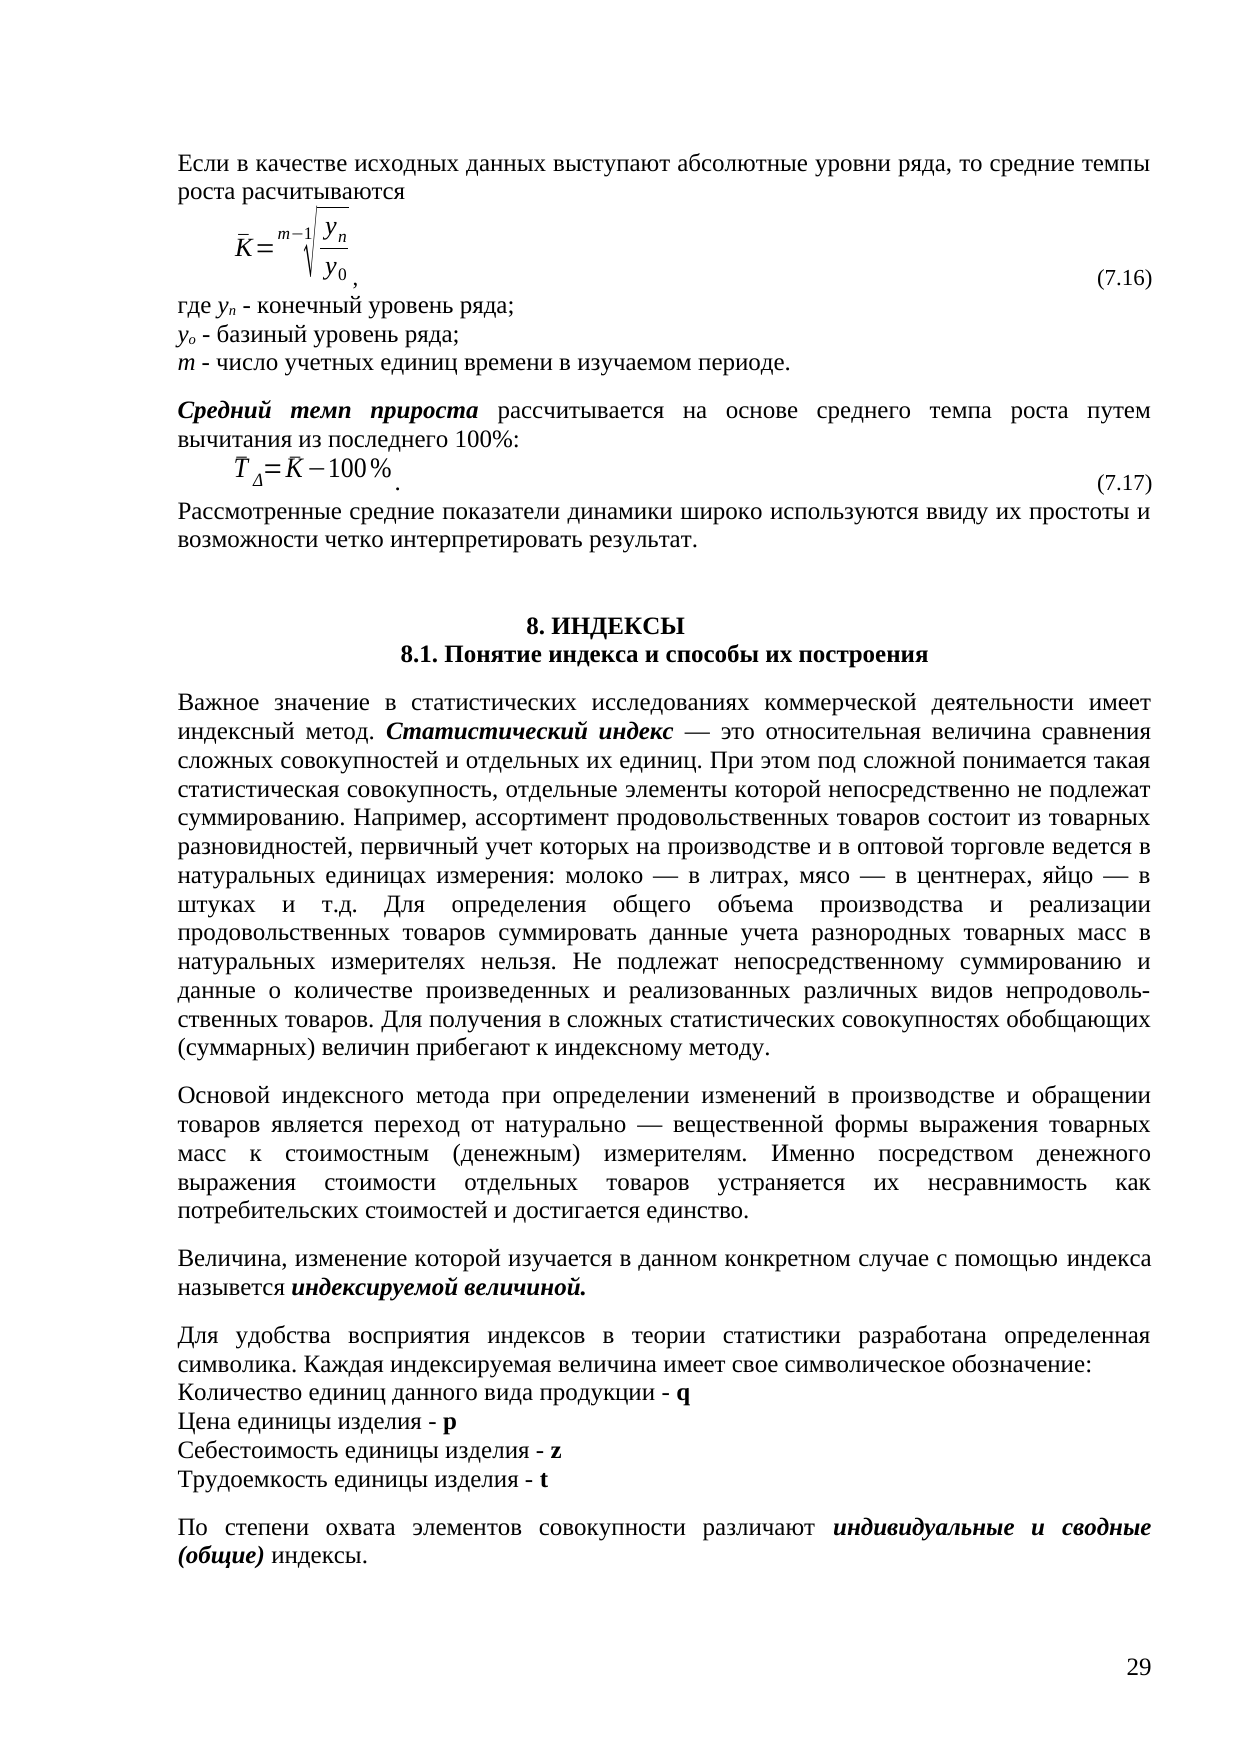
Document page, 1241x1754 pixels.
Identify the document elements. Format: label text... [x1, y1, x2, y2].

text Величина, изменение которой изучается в данном конкретном случае с помощью индекса назывется индексируемой величиной. [177, 1243, 1152, 1301]
text Важное значение в статистических исследованиях коммерческой деятельности имеет индексный метод. Статистический индекс — это относительная величина сравнения сложных совокупностей и отдельных их единиц. При этом под сложной понимается такая статистическая совокупность, отдельные элементы которой непосредственно не подлежат суммированию. Например, ассортимент продовольственных товаров состоит из товарных разновидностей, первичный учет которых на производстве и в оптовой торговле ведется в натуральных единицах измерения: молоко — в литрах, мясо — в центнерах, яйцо — в штуках и т.д. Для определения общего объема производства и реализации продовольственных товаров суммировать данные учета разнородных товарных масс в натуральных измерителях нельзя. Не подлежат непосредственному суммированию и данные о количестве произведенных и реализованных различных видов непродоволь-ственных товаров. Для получения в сложных статистических совокупностях обобщающих (суммарных) величин прибегают к индексному методу. [177, 687, 1152, 1061]
text Если в качестве исходных данных выступают абсолютные уровни ряда, то средние темпы роста расчитываются [177, 148, 1152, 205]
text Для удобства восприятия индексов в теории статистики разработана определенная символика. Каждая индексируемая величина имеет свое символическое обозначение: [177, 1320, 1152, 1377]
text yo - базиный уровень ряда; [177, 319, 1152, 347]
text m - число учетных единиц времени в изучаемом периоде. [177, 347, 1152, 376]
text где yn - конечный уровень ряда; [177, 290, 1152, 319]
text Средний темп прироста рассчитывается на основе среднего темпа роста путем вычитания из последнего 100%: [177, 395, 1152, 453]
text 8.1. Понятие индекса и способы их построения [177, 639, 1152, 668]
text Цена единицы изделия - p [177, 1406, 1152, 1435]
text Основой индексного метода при определении изменений в производстве и обращении товаров является переход от натурально — вещественной формы выражения товарных масс к стоимостным (денежным) измерителям. Именно посредством денежного выражения стоимости отдельных товаров устраняется их несравнимость как потребительских стоимостей и достигается единство. [177, 1080, 1152, 1224]
text Трудоемкость единицы изделия - t [177, 1464, 1152, 1492]
text По степени охвата элементов совокупности различают индивидуальные и сводные (общие) индексы. [177, 1512, 1152, 1569]
text Количество единиц данного вида продукции - q [177, 1377, 1152, 1406]
text , (7.16) [177, 205, 1033, 290]
text Рассмотренные средние показатели динамики широко используются ввиду их простоты и возможности четко интерпретировать результат. [177, 496, 1152, 553]
subtitle 8. Индексы [177, 611, 1033, 639]
text Себестоимость единицы изделия - z [177, 1435, 1152, 1464]
text . (7.17) [233, 453, 1033, 496]
